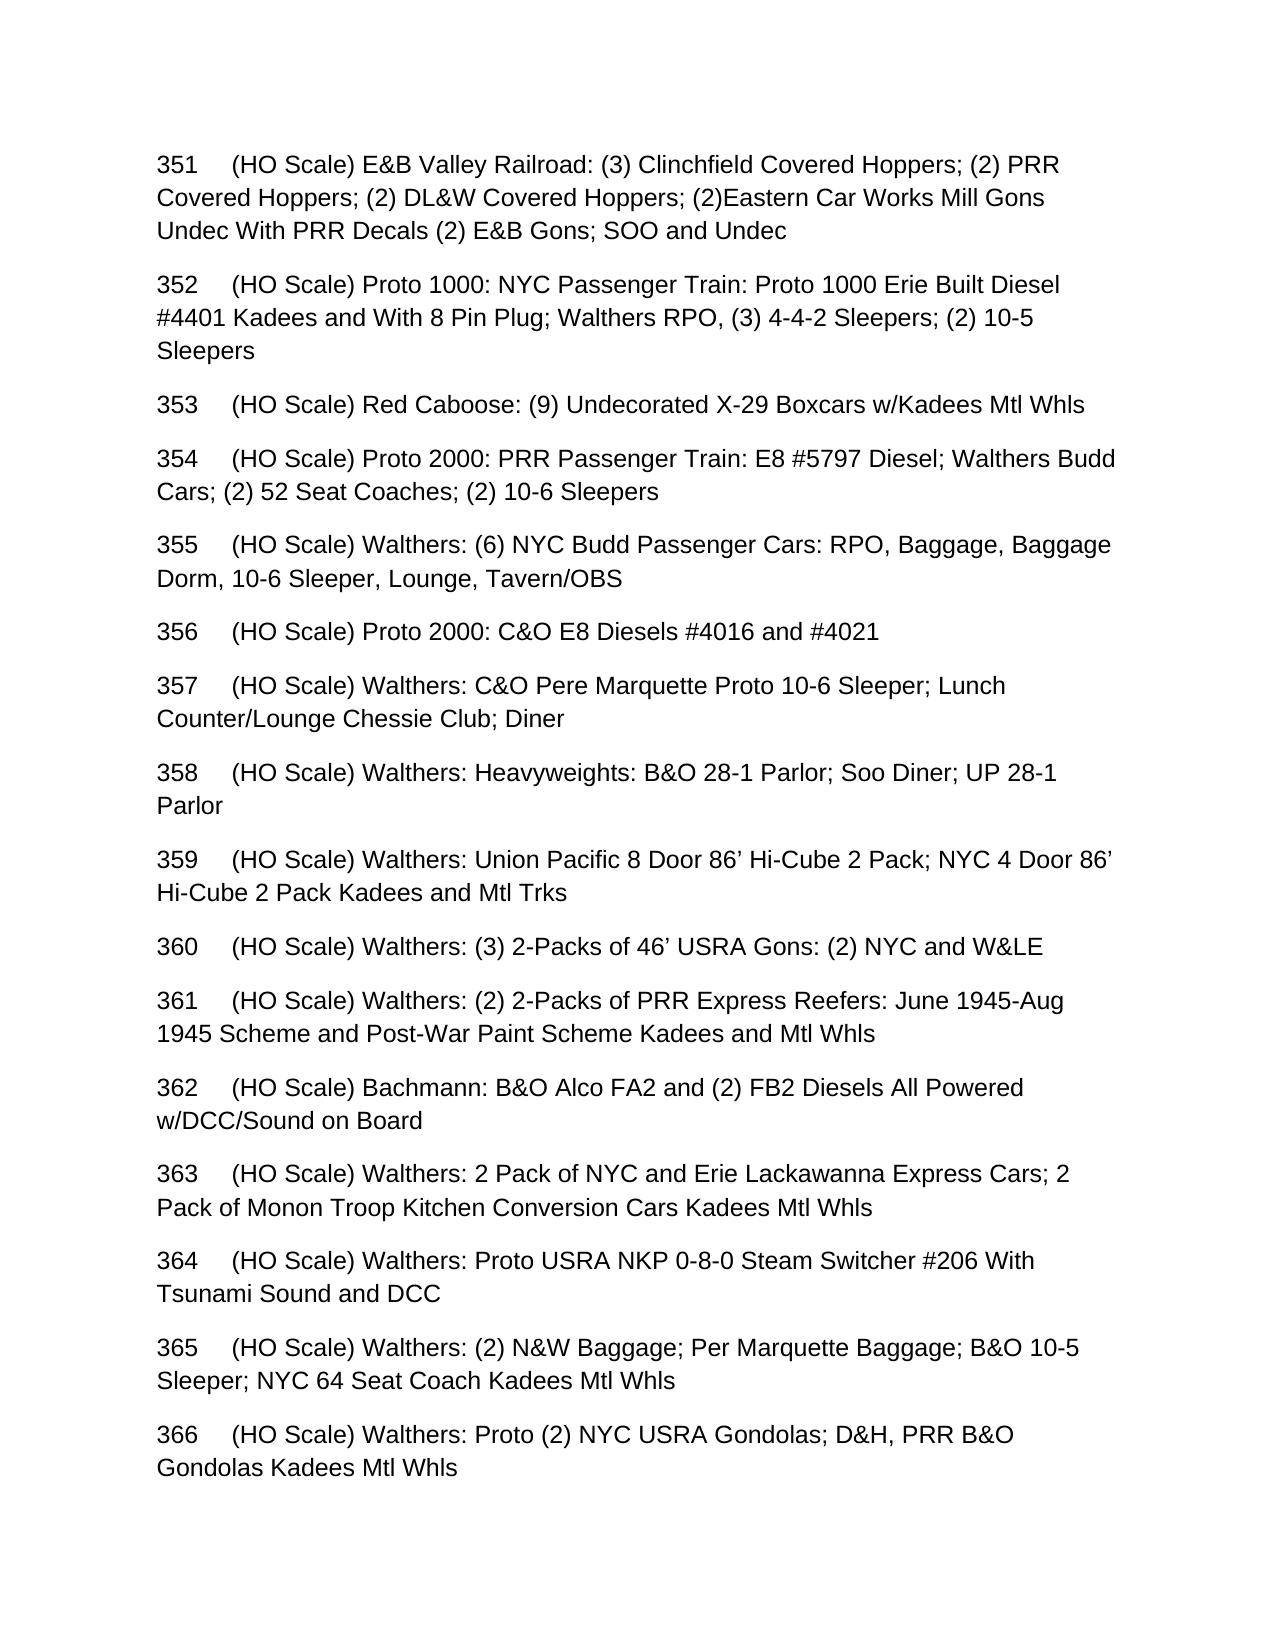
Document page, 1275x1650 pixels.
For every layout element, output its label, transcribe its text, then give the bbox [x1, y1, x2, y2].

text 364 (HO Scale) Walthers: Proto USRA NKP 0-8-0 Steam Switcher #206 With Tsunami Sound and DCC [156, 1246, 1118, 1308]
text 356 (HO Scale) Proto 2000: C&O E8 Diesels #4016 and #4021 [156, 617, 1118, 646]
text 365 (HO Scale) Walthers: (2) N&W Baggage; Per Marquette Baggage; B&O 10-5 Sleeper; NYC 64 Seat Coach Kadees Mtl Whls [156, 1333, 1118, 1395]
text 354 (HO Scale) Proto 2000: PRR Passenger Train: E8 #5797 Diesel; Walthers Budd Cars; (2) 52 Seat Coaches; (2) 10-6 Sleepers [156, 444, 1118, 505]
text 363 (HO Scale) Walthers: 2 Pack of NYC and Erie Lackawanna Express Cars; 2 Pack of Monon Troop Kitchen Conversion Cars Kadees Mtl Whls [156, 1159, 1118, 1221]
text 366 (HO Scale) Walthers: Proto (2) NYC USRA Gondolas; D&H, PRR B&O Gondolas Kadees Mtl Whls [156, 1420, 1118, 1482]
text 361 (HO Scale) Walthers: (2) 2-Packs of PRR Express Reefers: June 1945-Aug 1945 Scheme and Post-War Paint Scheme Kadees and Mtl Whls [156, 986, 1118, 1047]
text 352 (HO Scale) Proto 1000: NYC Passenger Train: Proto 1000 Erie Built Diesel #4401 Kadees and With 8 Pin Plug; Walthers RPO, (3) 4-4-2 Sleepers; (2) 10-5 Sleepers [156, 270, 1118, 365]
text 357 (HO Scale) Walthers: C&O Pere Marquette Proto 10-6 Sleeper; Lunch Counter/Lounge Chessie Club; Diner [156, 671, 1118, 733]
text 358 (HO Scale) Walthers: Heavyweights: B&O 28-1 Parlor; Soo Diner; UP 28-1 Parlor [156, 758, 1118, 820]
text 362 (HO Scale) Bachmann: B&O Alco FA2 and (2) FB2 Diesels All Powered w/DCC/Sound on Board [156, 1073, 1118, 1134]
text 355 (HO Scale) Walthers: (6) NYC Budd Passenger Cars: RPO, Baggage, Baggage Dorm, 10-6 Sleeper, Lounge, Tavern/OBS [156, 531, 1118, 592]
text 359 (HO Scale) Walthers: Union Pacific 8 Door 86’ Hi-Cube 2 Pack; NYC 4 Door 86’ Hi-Cube 2 Pack Kadees and Mtl Trks [156, 845, 1118, 907]
text 353 (HO Scale) Red Caboose: (9) Undecorated X-29 Boxcars w/Kadees Mtl Whls [156, 390, 1118, 418]
text 360 (HO Scale) Walthers: (3) 2-Packs of 46’ USRA Gons: (2) NYC and W&LE [156, 932, 1118, 961]
text 351 (HO Scale) E&B Valley Railroad: (3) Clinchfield Covered Hoppers; (2) PRR Covered Hoppers; (2) DL&W Covered Hoppers; (2)Eastern Car Works Mill Gons Undec With PRR Decals (2) E&B Gons; SOO and Undec [156, 150, 1118, 245]
